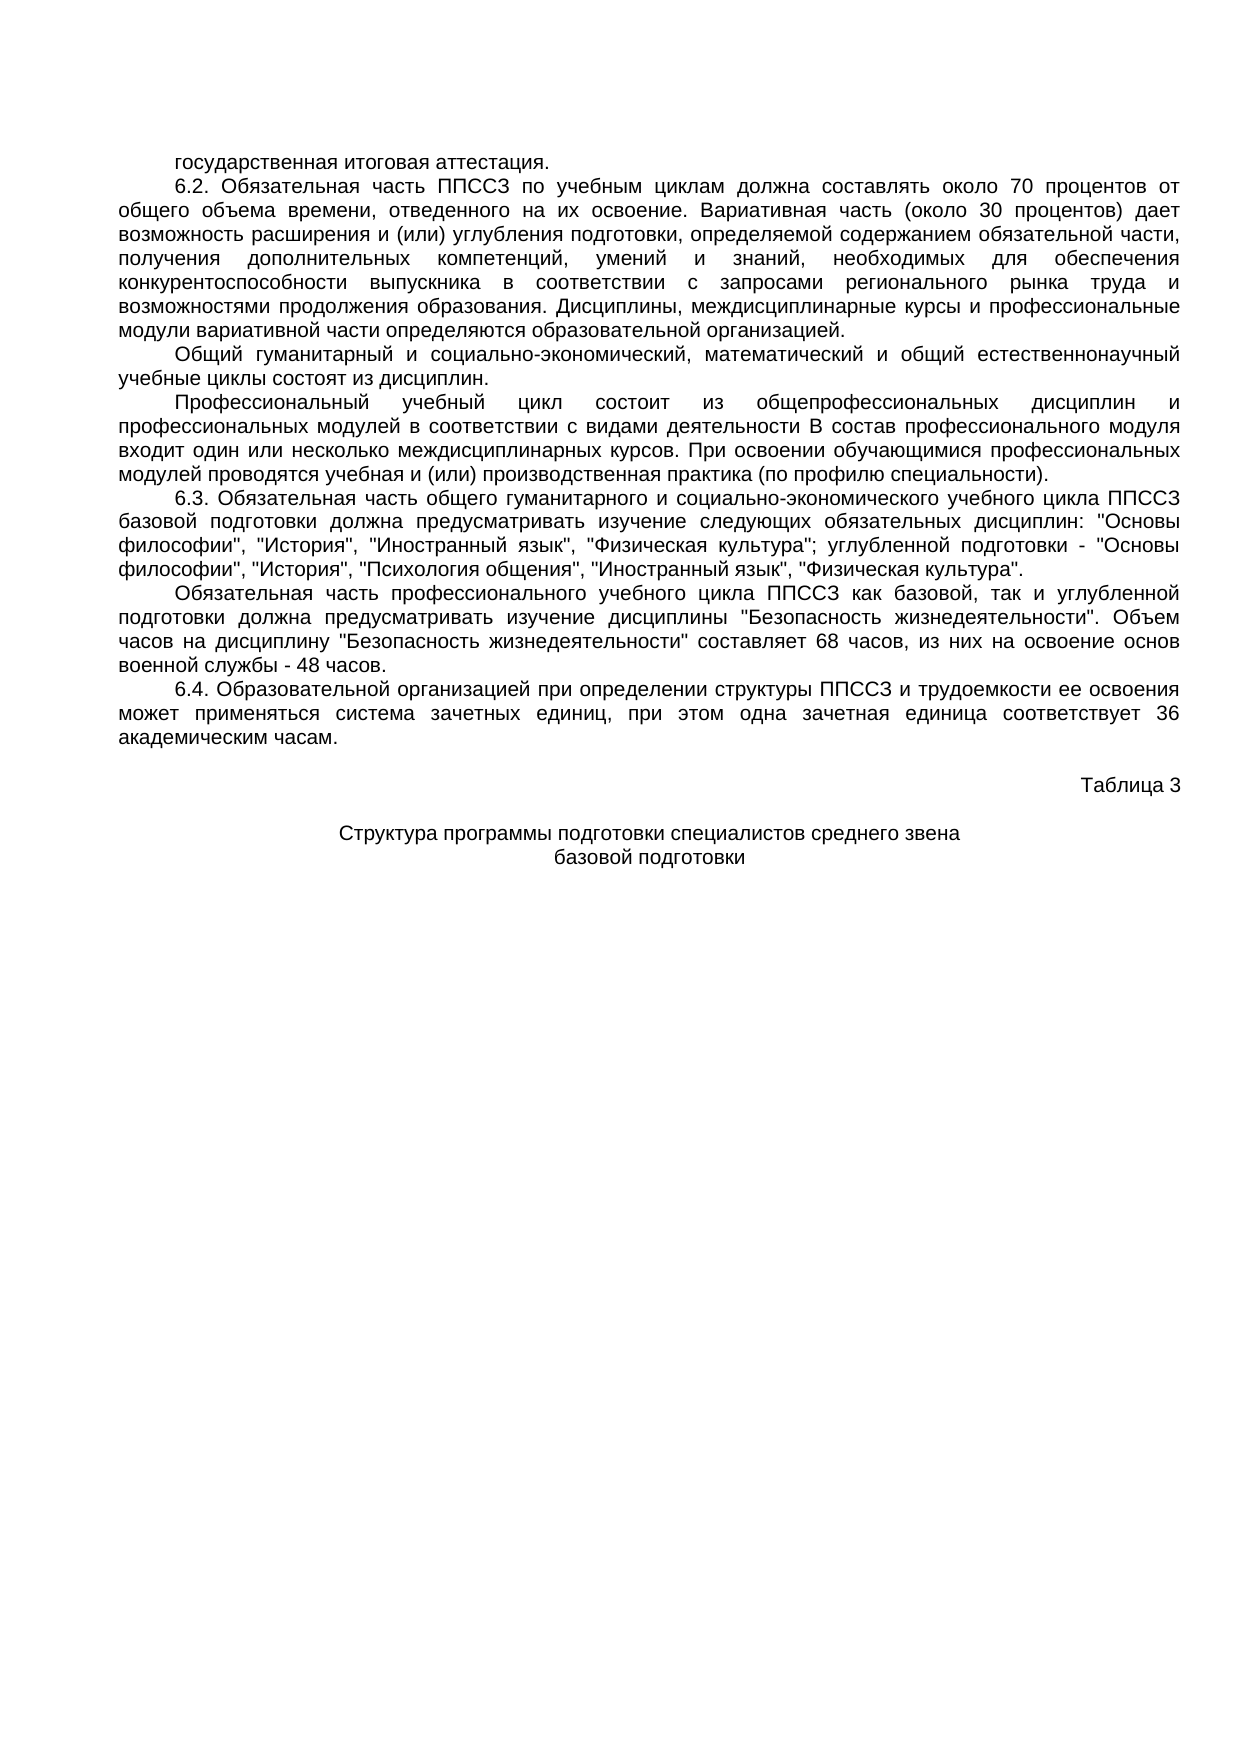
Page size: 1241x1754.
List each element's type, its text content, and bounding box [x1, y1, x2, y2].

text 6.3. Обязательная часть общего гуманитарного и социально-экономического учебного цикла ППССЗ базовой подготовки должна предусматривать изучение следующих обязательных дисциплин: "Основы философии", "История", "Иностранный язык", "Физическая культура"; углубленной подготовки - "Основы философии", "История", "Психология общения", "Иностранный язык", "Физическая культура". [118, 485, 1181, 581]
text Структура программы подготовки специалистов среднего звена [118, 821, 1181, 845]
text 6.4. Образовательной организацией при определении структуры ППССЗ и трудоемкости ее освоения может применяться система зачетных единиц, при этом одна зачетная единица соответствует 36 академическим часам. [118, 677, 1181, 749]
text Общий гуманитарный и социально-экономический, математический и общий естественнонаучный учебные циклы состоят из дисциплин. [118, 342, 1181, 389]
text Обязательная часть профессионального учебного цикла ППССЗ как базовой, так и углубленной подготовки должна предусматривать изучение дисциплины "Безопасность жизнедеятельности". Объем часов на дисциплину "Безопасность жизнедеятельности" составляет 68 часов, из них на освоение основ военной службы - 48 часов. [118, 581, 1181, 677]
text 6.2. Обязательная часть ППССЗ по учебным циклам должна составлять около 70 процентов от общего объема времени, отведенного на их освоение. Вариативная часть (около 30 процентов) дает возможность расширения и (или) углубления подготовки, определяемой содержанием обязательной части, получения дополнительных компетенций, умений и знаний, необходимых для обеспечения конкурентоспособности выпускника в соответствии с запросами регионального рынка труда и возможностями продолжения образования. Дисциплины, междисциплинарные курсы и профессиональные модули вариативной части определяются образовательной организацией. [118, 174, 1181, 342]
text государственная итоговая аттестация. [118, 150, 1181, 174]
text Таблица 3 [118, 773, 1181, 797]
text базовой подготовки [118, 845, 1181, 869]
text Профессиональный учебный цикл состоит из общепрофессиональных дисциплин и профессиональных модулей в соответствии с видами деятельности В состав профессионального модуля входит один или несколько междисциплинарных курсов. При освоении обучающимися профессиональных модулей проводятся учебная и (или) производственная практика (по профилю специальности). [118, 389, 1181, 485]
